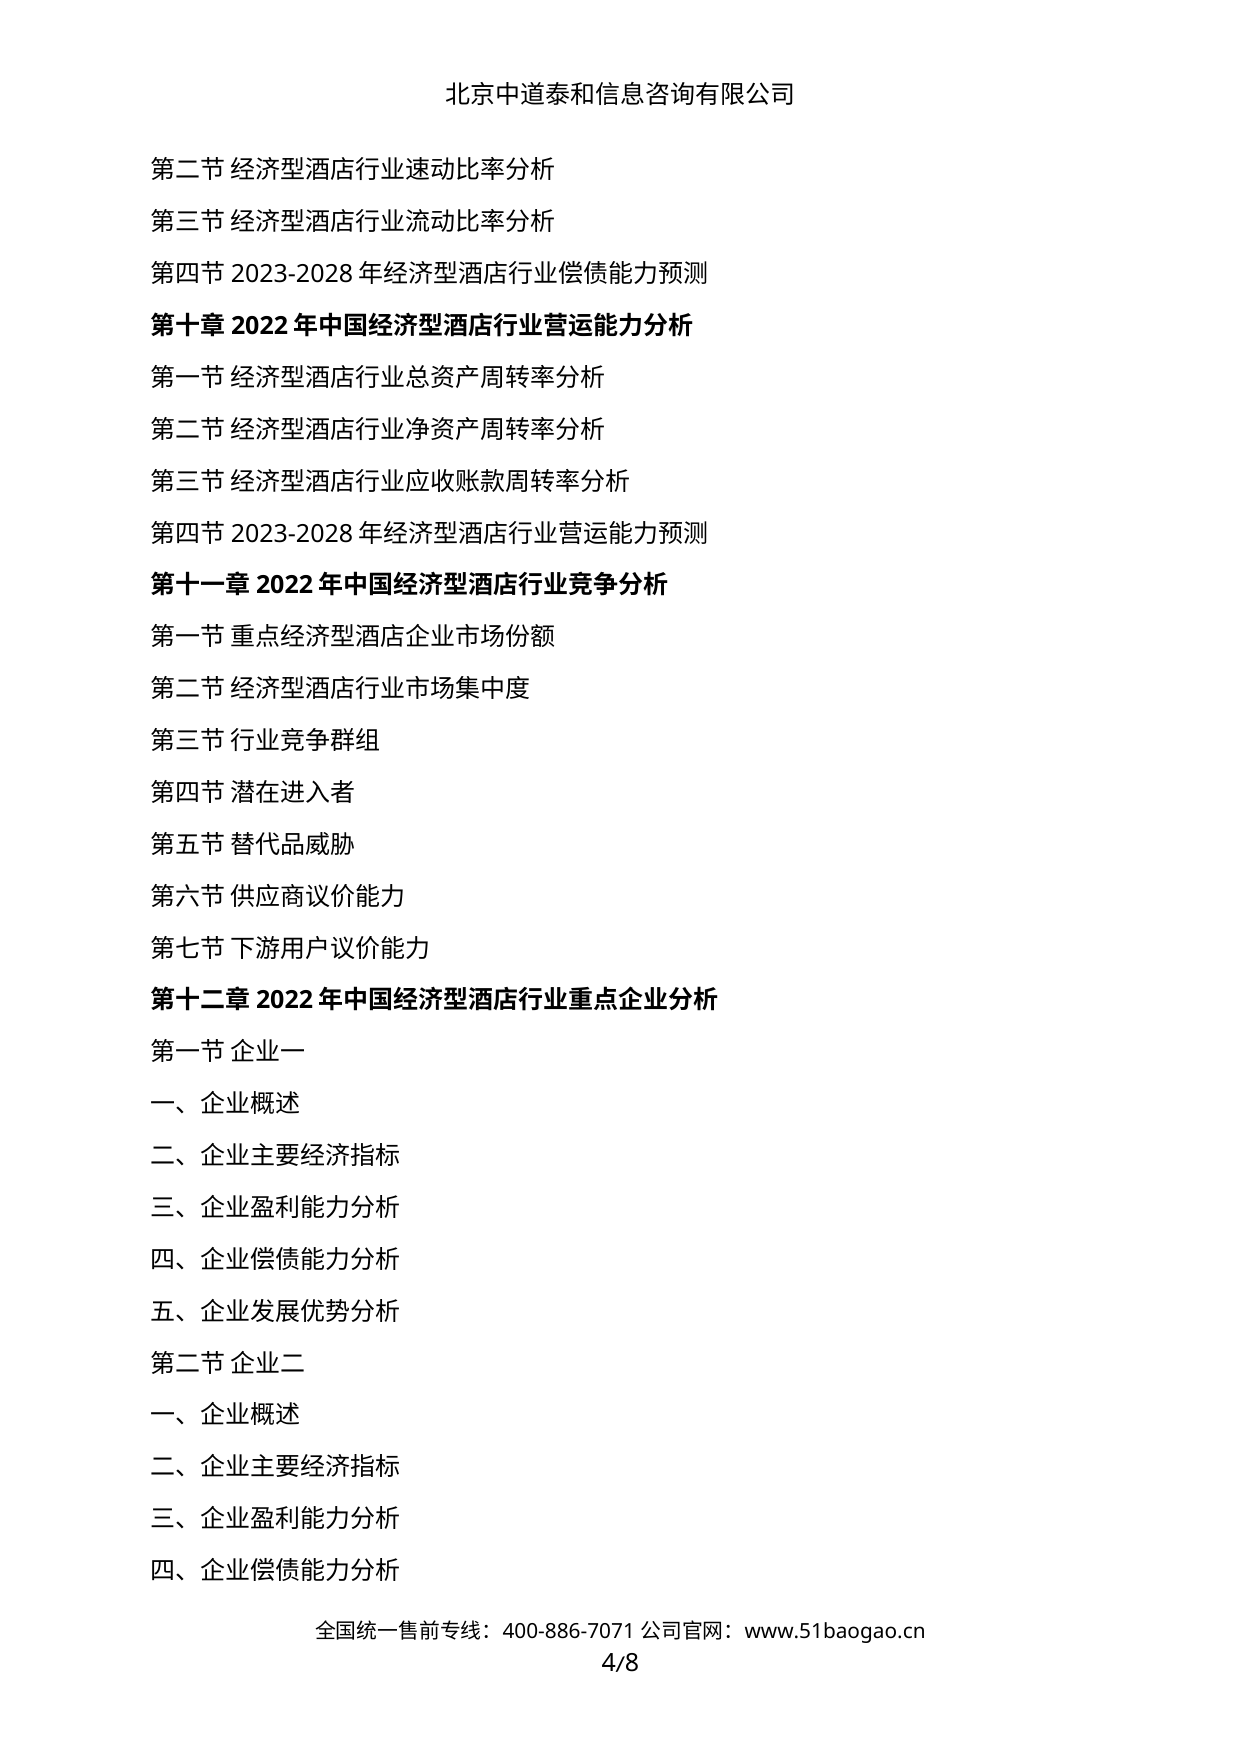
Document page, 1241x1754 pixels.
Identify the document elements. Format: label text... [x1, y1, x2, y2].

text 第六节 供应商议价能力 [150, 876, 1090, 912]
text 第四节 潜在进入者 [150, 772, 1090, 809]
text 四、企业偿债能力分析 [150, 1239, 1090, 1276]
text 四、企业偿债能力分析 [150, 1551, 1090, 1587]
text 五、企业发展优势分析 [150, 1291, 1090, 1327]
text 第二节 经济型酒店行业市场集中度 [150, 669, 1090, 705]
text 第一节 企业一 [150, 1032, 1090, 1068]
text 第一节 经济型酒店行业总资产周转率分析 [150, 357, 1090, 394]
text 第十一章 2022年中国经济型酒店行业竞争分析 [150, 565, 1090, 601]
text 第三节 行业竞争群组 [150, 721, 1090, 757]
text 第四节 2023-2028年经济型酒店行业营运能力预测 [150, 513, 1090, 549]
text 二、企业主要经济指标 [150, 1136, 1090, 1172]
text 第三节 经济型酒店行业流动比率分析 [150, 202, 1090, 238]
text 第三节 经济型酒店行业应收账款周转率分析 [150, 461, 1090, 497]
text 第十二章 2022年中国经济型酒店行业重点企业分析 [150, 980, 1090, 1016]
text 一、企业概述 [150, 1084, 1090, 1120]
text 第五节 替代品威胁 [150, 824, 1090, 861]
text 第四节 2023-2028年经济型酒店行业偿债能力预测 [150, 254, 1090, 290]
text 第二节 经济型酒店行业净资产周转率分析 [150, 409, 1090, 446]
text 第七节 下游用户议价能力 [150, 928, 1090, 964]
text 第一节 重点经济型酒店企业市场份额 [150, 617, 1090, 653]
text 二、企业主要经济指标 [150, 1447, 1090, 1483]
text 第十章 2022年中国经济型酒店行业营运能力分析 [150, 306, 1090, 342]
text 第二节 经济型酒店行业速动比率分析 [150, 150, 1090, 186]
text 一、企业概述 [150, 1395, 1090, 1431]
text 第二节 企业二 [150, 1343, 1090, 1379]
text 三、企业盈利能力分析 [150, 1187, 1090, 1224]
text 三、企业盈利能力分析 [150, 1499, 1090, 1535]
